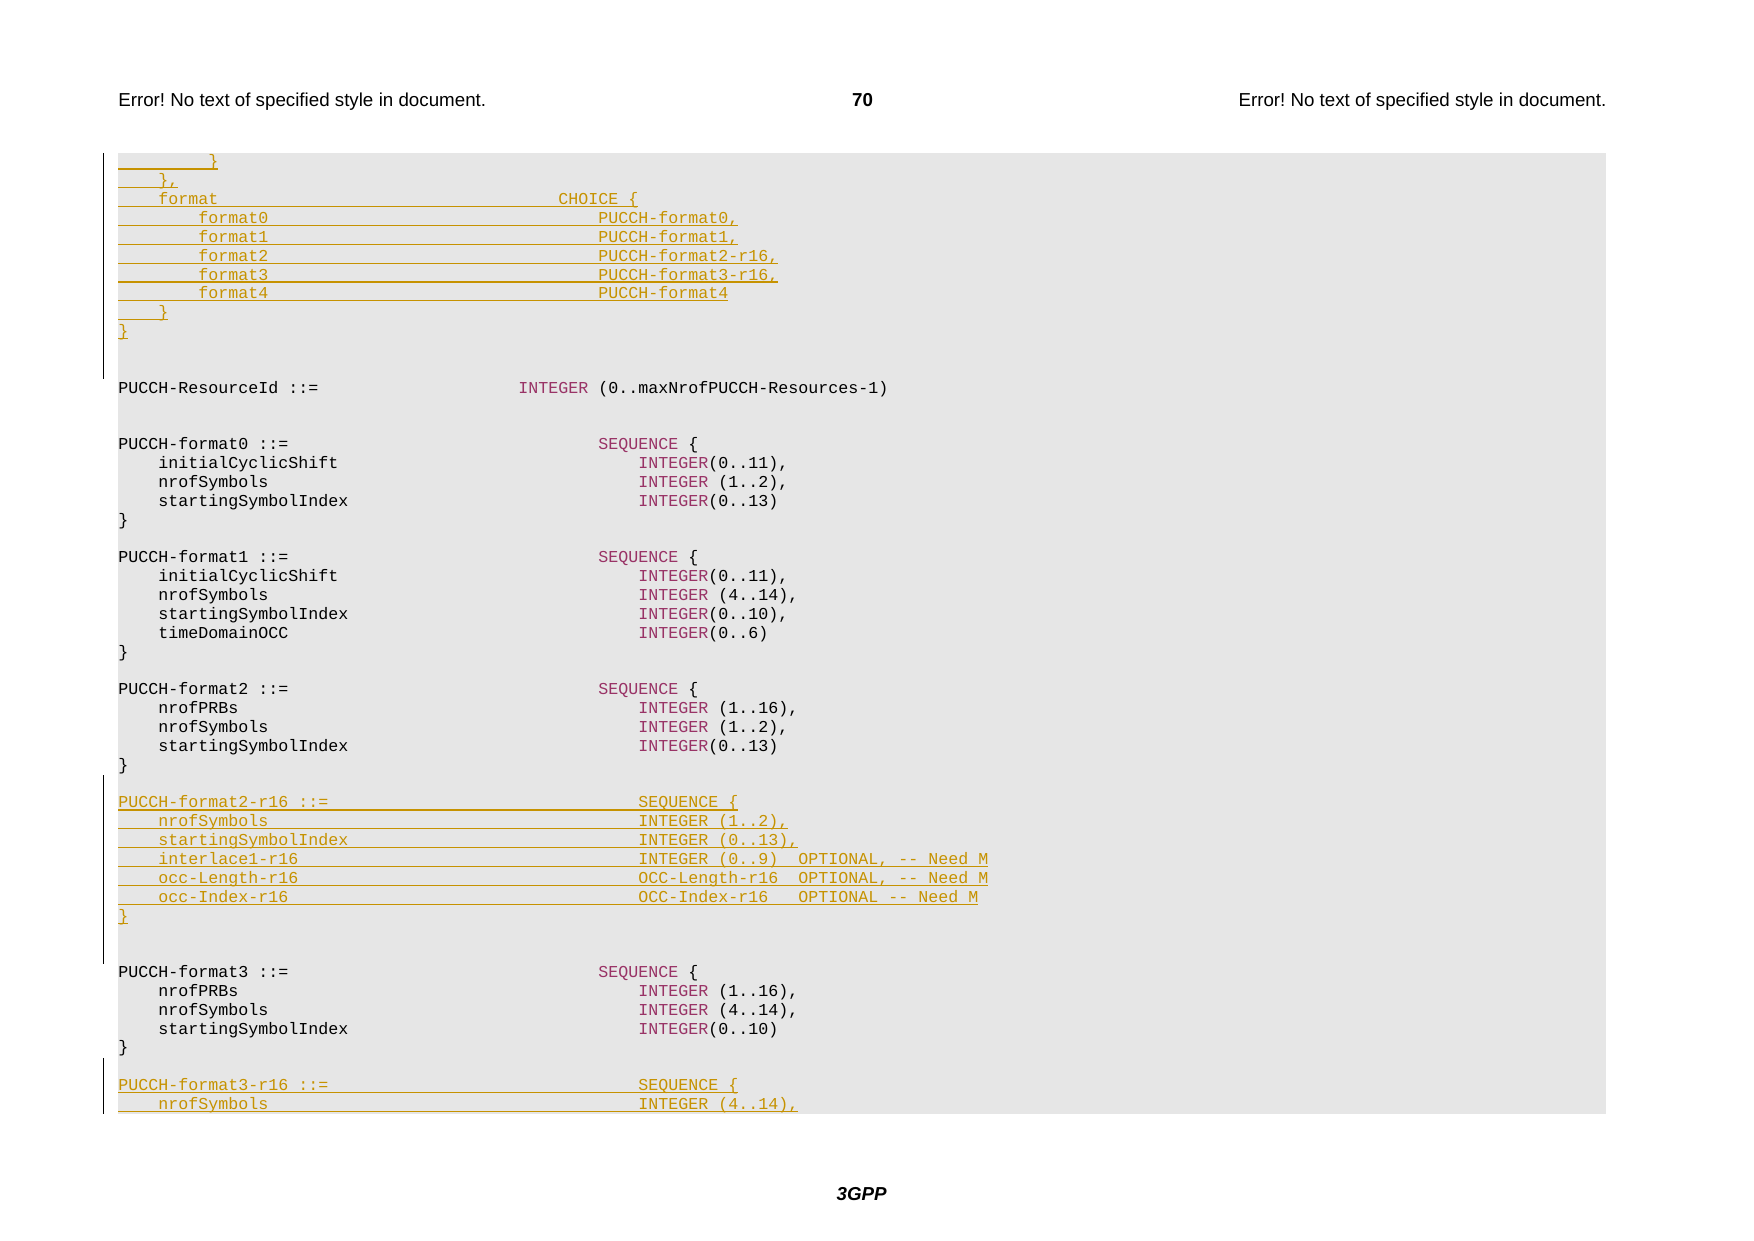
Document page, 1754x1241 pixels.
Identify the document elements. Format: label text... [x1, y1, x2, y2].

text timeDomainOCC INTEGER(0..6) [118, 624, 1606, 643]
text } [118, 643, 1606, 662]
text PUCCH-format3 ::= SEQUENCE { [118, 964, 1606, 982]
text initialCyclicShift INTEGER(0..11), [118, 454, 1606, 473]
text nrofPRBs INTEGER (1..16), [118, 982, 1606, 1001]
text nrofSymbols INTEGER (4..14), [118, 1001, 1606, 1020]
text } [118, 511, 1606, 530]
text PUCCH-format2 ::= SEQUENCE { [118, 681, 1606, 700]
text PUCCH-ResourceId ::= INTEGER (0..maxNrofPUCCH-Resources-1) [118, 379, 1606, 398]
text startingSymbolIndex INTEGER(0..13) [118, 737, 1606, 756]
text PUCCH-format0 ::= SEQUENCE { [118, 436, 1606, 454]
text } [118, 1039, 1606, 1058]
text nrofSymbols INTEGER (1..2), [118, 718, 1606, 737]
text PUCCH-format1 ::= SEQUENCE { [118, 549, 1606, 568]
text nrofSymbols INTEGER (1..2), [118, 473, 1606, 492]
text startingSymbolIndex INTEGER(0..13) [118, 492, 1606, 511]
text nrofPRBs INTEGER (1..16), [118, 700, 1606, 718]
text nrofSymbols INTEGER (4..14), [118, 587, 1606, 605]
text initialCyclicShift INTEGER(0..11), [118, 568, 1606, 587]
text startingSymbolIndex INTEGER(0..10) [118, 1020, 1606, 1039]
text } [118, 756, 1606, 775]
text startingSymbolIndex INTEGER(0..10), [118, 605, 1606, 624]
